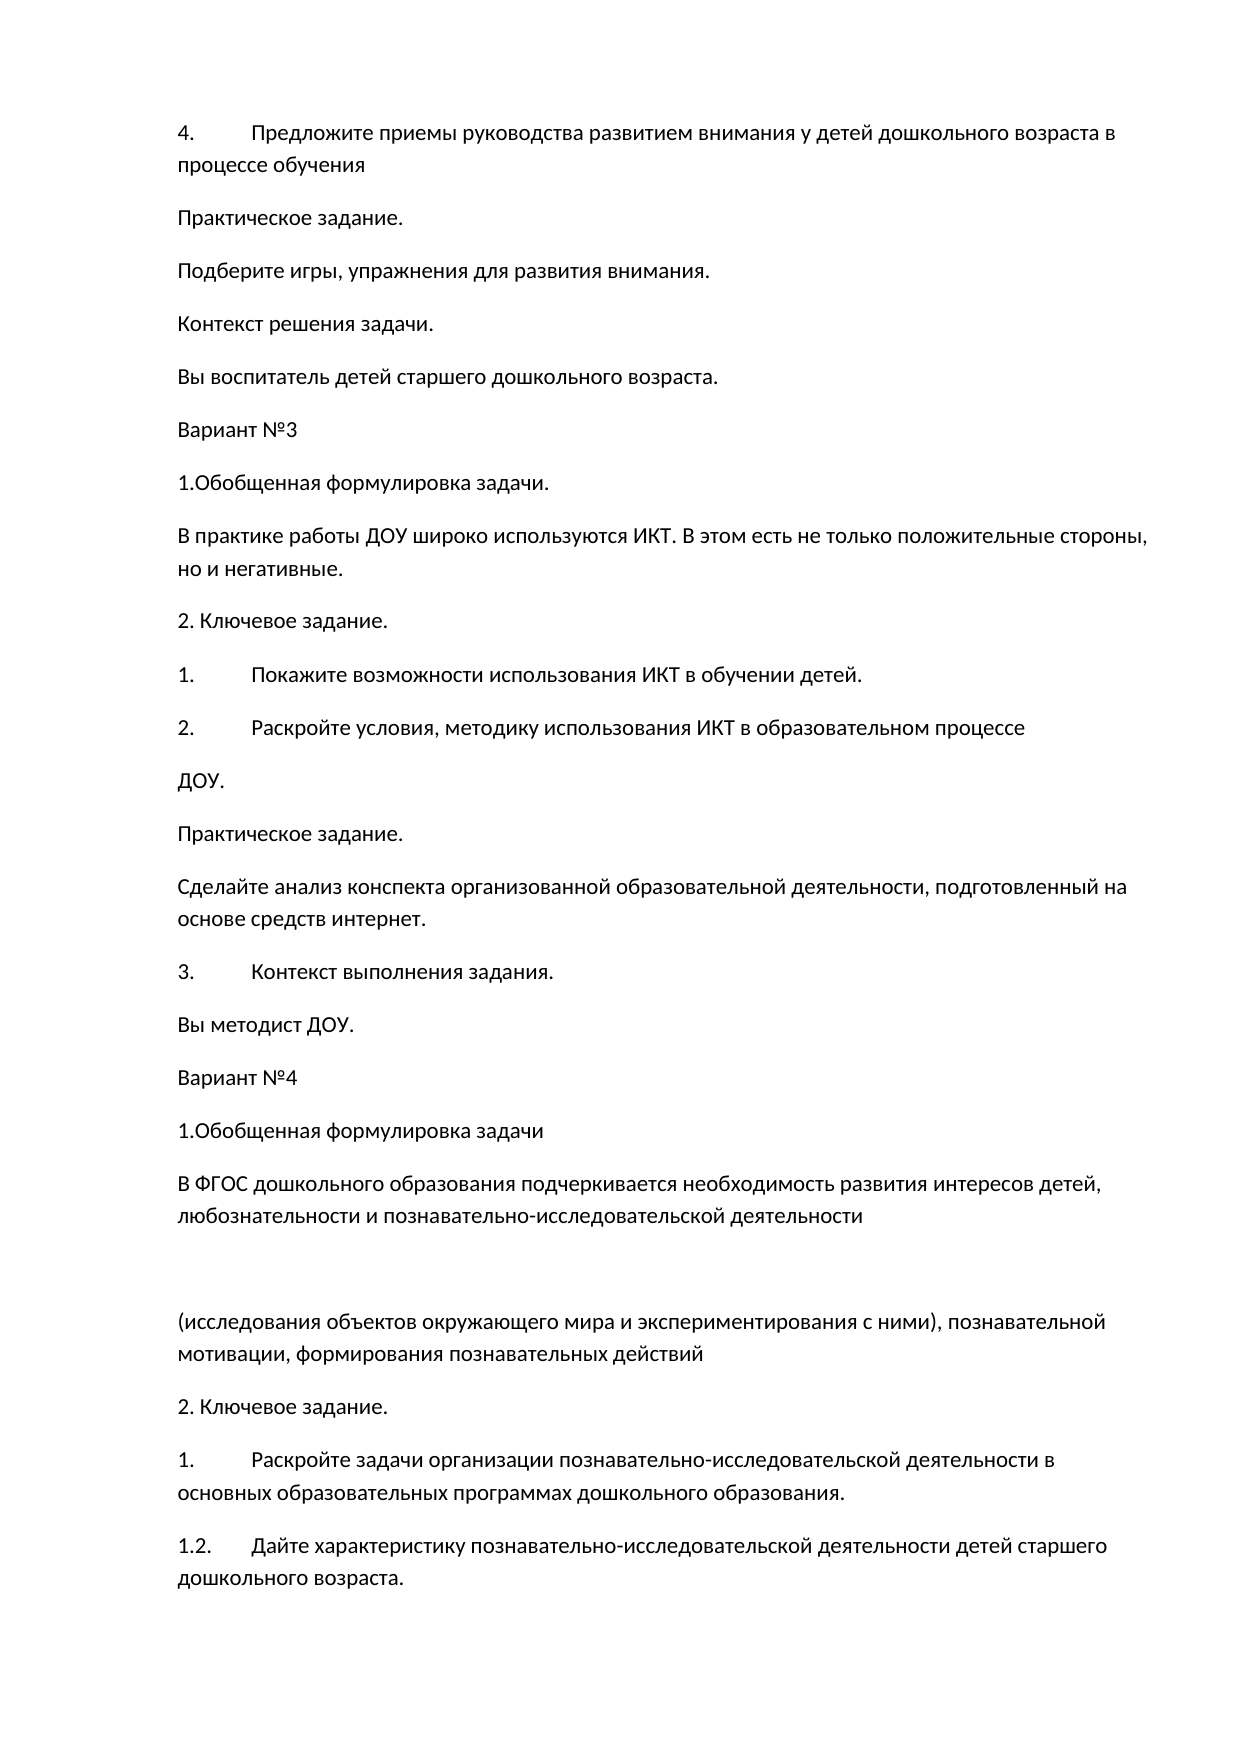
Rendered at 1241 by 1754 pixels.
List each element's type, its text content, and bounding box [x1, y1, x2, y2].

text В практике работы ДОУ широко используются ИКТ. В этом есть не только положительные стороны, но и негативные. [177, 521, 1152, 582]
text 2. Раскройте условия, методику использования ИКТ в образовательном процессе [177, 713, 1152, 741]
text Сделайте анализ конспекта организованной образовательной деятельности, подготовленный на основе средств интернет. [177, 872, 1152, 932]
text 4. Предложите приемы руководства развитием внимания у детей дошкольного возраста в процессе обучения [177, 118, 1152, 178]
text ДОУ. [177, 766, 1152, 794]
text (исследования объектов окружающего мира и экспериментирования с ними), познавательной мотивации, формирования познавательных действий [177, 1307, 1152, 1367]
text 1.Обобщенная формулировка задачи. [177, 468, 1152, 496]
text 1.Обобщенная формулировка задачи [177, 1116, 1152, 1144]
text Практическое задание. [177, 819, 1152, 847]
text В ФГОС дошкольного образования подчеркивается необходимость развития интересов детей, любознательности и познавательно-исследовательской деятельности [177, 1169, 1152, 1229]
text 3. Контекст выполнения задания. [177, 957, 1152, 985]
text Вы воспитатель детей старшего дошкольного возраста. [177, 362, 1152, 390]
text Вариант №4 [177, 1063, 1152, 1091]
text Вариант №3 [177, 415, 1152, 443]
text Вы методист ДОУ. [177, 1010, 1152, 1038]
text 1.2. Дайте характеристику познавательно-исследовательской деятельности детей старшего дошкольного возраста. [177, 1531, 1152, 1591]
text Контекст решения задачи. [177, 309, 1152, 337]
text Практическое задание. [177, 203, 1152, 231]
text 1. Покажите возможности использования ИКТ в обучении детей. [177, 660, 1152, 688]
text 2. Ключевое задание. [177, 607, 1152, 635]
text Подберите игры, упражнения для развития внимания. [177, 256, 1152, 284]
text 2. Ключевое задание. [177, 1392, 1152, 1421]
text 1. Раскройте задачи организации познавательно-исследовательской деятельности в основных образовательных программах дошкольного образования. [177, 1446, 1152, 1506]
